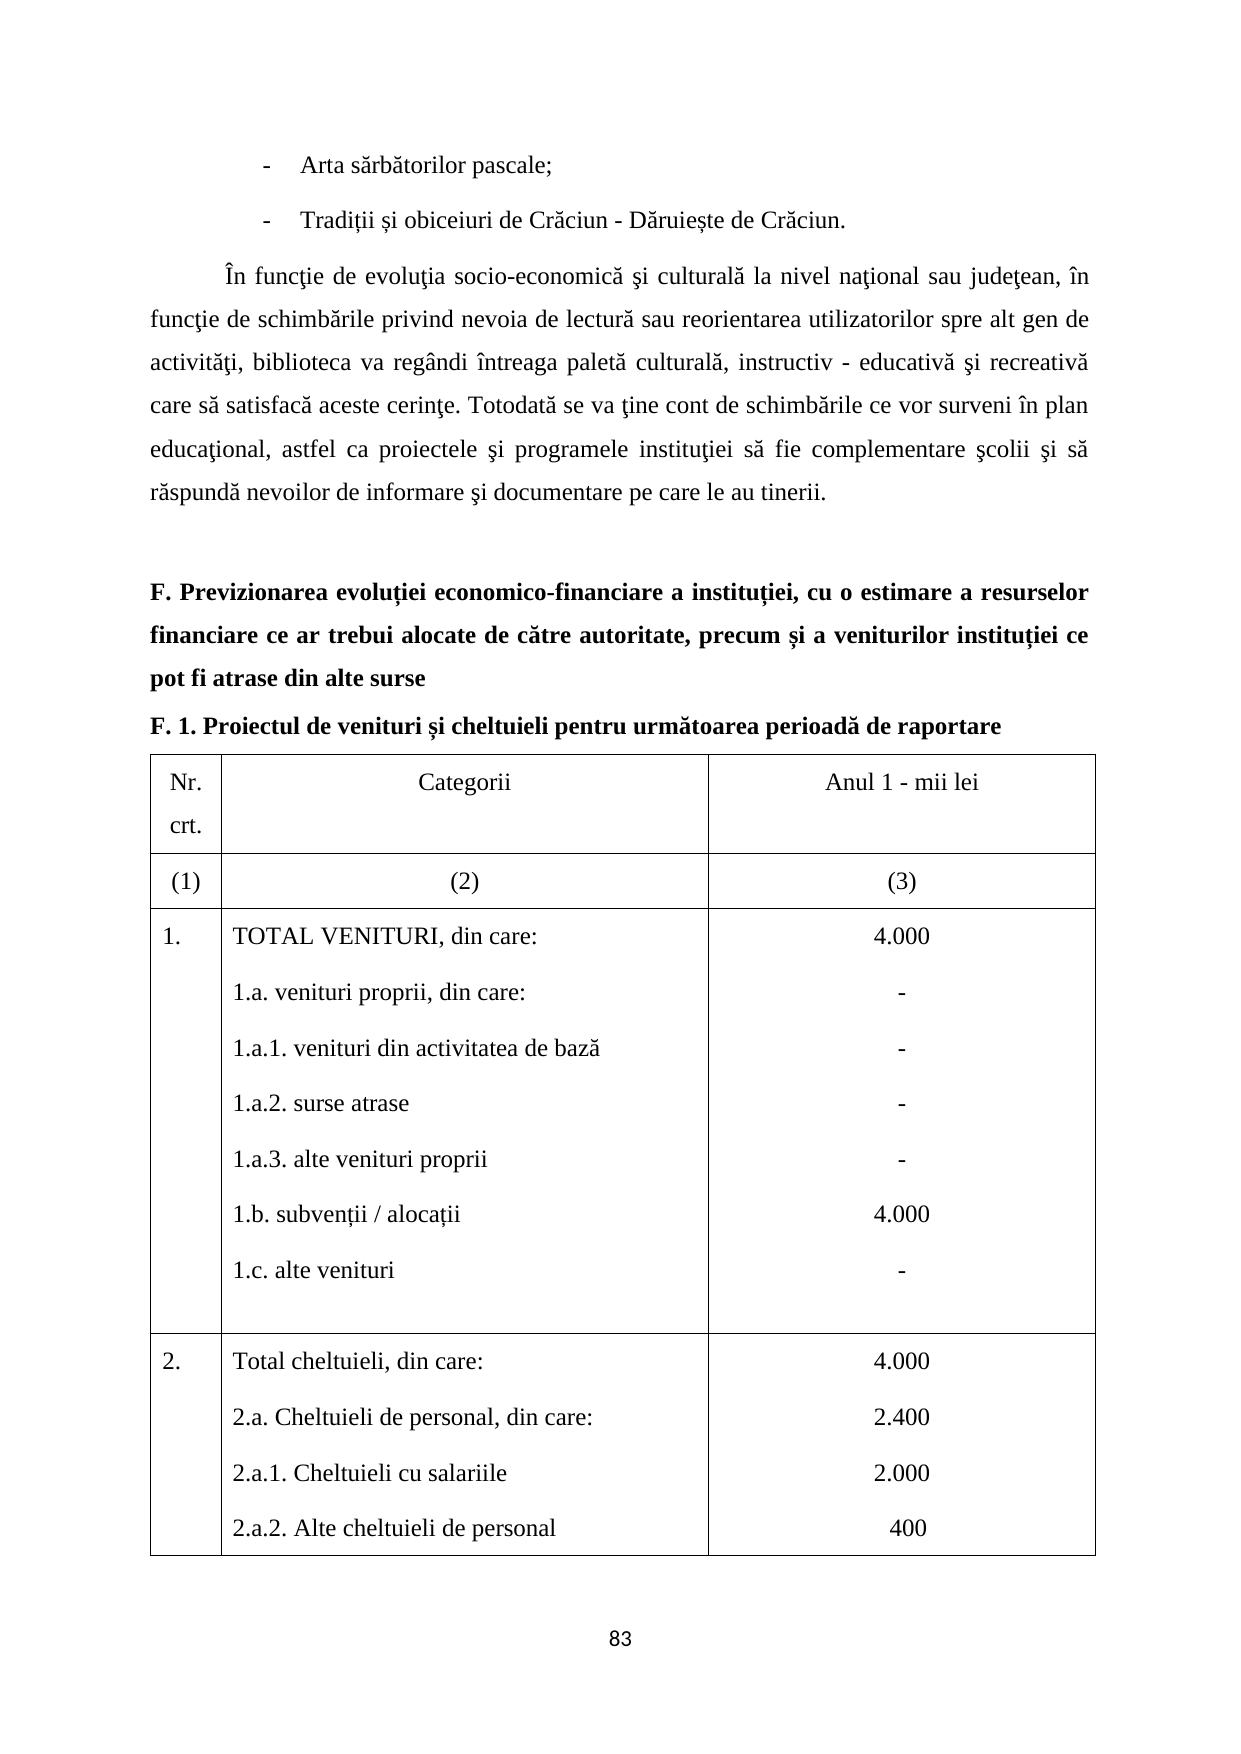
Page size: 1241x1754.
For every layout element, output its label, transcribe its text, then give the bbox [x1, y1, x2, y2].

table_cell (3) [709, 854, 1095, 908]
list Arta sărbătorilor pascale; [262, 150, 1090, 179]
subtitle F. Previzionarea evoluției economico-financiare a instituției, cu o estimare a resurselor financiare ce ar trebui alocate de către autoritate, precum și a veniturilor instituției ce pot fi atrase din alte surse [150, 577, 1090, 692]
table_cell (1) [151, 854, 221, 908]
table_cell 2. [151, 1334, 221, 1555]
text În funcţie de evoluţia socio-economică şi culturală la nivel naţional sau judeţean, în funcţie de schimbările privind nevoia de lectură sau reorientarea utilizatorilor spre alt gen de activităţi, biblioteca va regândi întreaga paletă culturală, instructiv - educativă şi recreativă care să satisfacă aceste cerinţe. Totodată se va ţine cont de schimbările ce vor surveni în plan educaţional, astfel ca proiectele şi programele instituţiei să fie complementare şcolii şi să răspundă nevoilor de informare şi documentare pe care le au tinerii. [150, 261, 1090, 506]
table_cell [709, 1334, 1095, 1555]
table_cell 4.000 - - - - 4.000 - [709, 909, 1095, 1333]
table_cell (2) [222, 854, 708, 908]
table_header Categorii [222, 755, 708, 852]
table_cell TOTAL VENITURI, din care: 1.a. venituri proprii, din care: 1.a.1. venituri din activitatea de bază 1.a.2. surse atrase 1.a.3. alte venituri proprii 1.b. subvenții / alocații 1.c. alte venituri [222, 909, 708, 1333]
list Tradiții și obiceiuri de Crăciun - Dăruiește de Crăciun. [262, 206, 1090, 234]
table_header Anul 1 - mii lei [709, 755, 1095, 852]
subtitle F. 1. Proiectul de venituri și cheltuieli pentru următoarea perioadă de raportare [150, 711, 1090, 739]
table_cell 1. [151, 909, 221, 1333]
table_header Nr. crt. [151, 755, 221, 852]
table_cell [222, 1334, 708, 1555]
